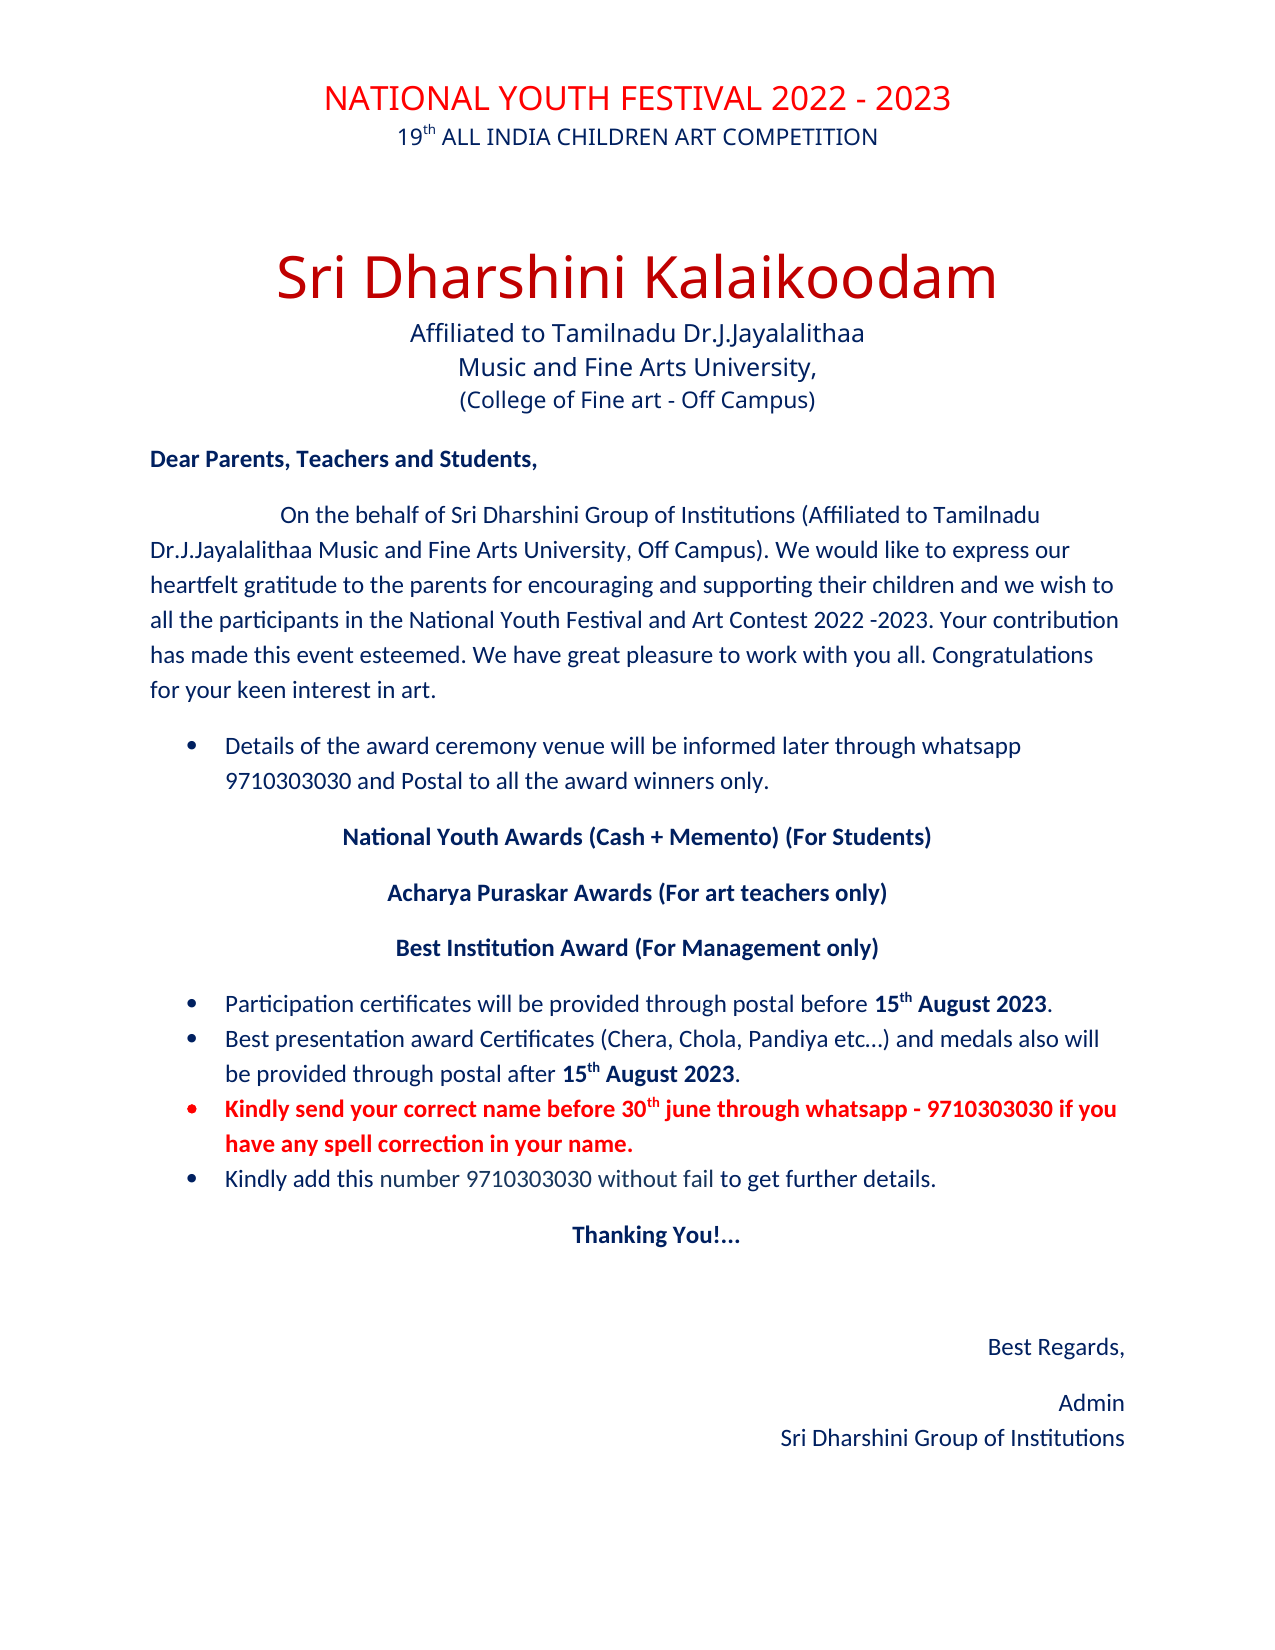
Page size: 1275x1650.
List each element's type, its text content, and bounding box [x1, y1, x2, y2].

text Music and Fine Arts University, [150, 350, 1125, 384]
list Kindly send your correct name before 30th june through whatsapp - 9710303030 if you have any spell correction in your name. [187, 1093, 1125, 1159]
text Sri Dharshini Kalaikoodam [150, 236, 1125, 316]
text Best Institution Award (For Management only) [150, 932, 1125, 963]
text Best Regards, [150, 1331, 1125, 1361]
text Admin Sri Dharshini Group of Institutions [150, 1387, 1125, 1452]
list Participation certificates will be provided through postal before 15th August 2023. [187, 988, 1125, 1019]
text Thanking You!... [187, 1219, 1125, 1250]
text National Youth Awards (Cash + Memento) (For Students) [150, 821, 1125, 851]
text On the behalf of Sri Dharshini Group of Institutions (Affiliated to Tamilnadu Dr.J.Jayalalithaa Music and Fine Arts University, Off Campus). We would like to express our heartfelt gratitude to the parents for encouraging and supporting their children and we wish to all the participants in the National Youth Festival and Art Contest 2022 -2023. Your contribution has made this event esteemed. We have great pleasure to work with you all. Congratulations for your keen interest in art. [150, 499, 1125, 705]
text Affiliated to Tamilnadu Dr.J.Jayalalithaa [150, 316, 1125, 350]
list Kindly add this number 9710303030 without fail to get further details. [187, 1163, 1125, 1194]
text (College of Fine art - Off Campus) [150, 384, 1125, 415]
list Best presentation award Certificates (Chera, Chola, Pandiya etc…) and medals also will be provided through postal after 15th August 2023. [187, 1023, 1125, 1089]
text Dear Parents, Teachers and Students, [150, 443, 1125, 474]
list Details of the award ceremony venue will be informed later through whatsapp 9710303030 and Postal to all the award winners only. [187, 730, 1125, 796]
text Acharya Puraskar Awards (For art teachers only) [150, 877, 1125, 907]
